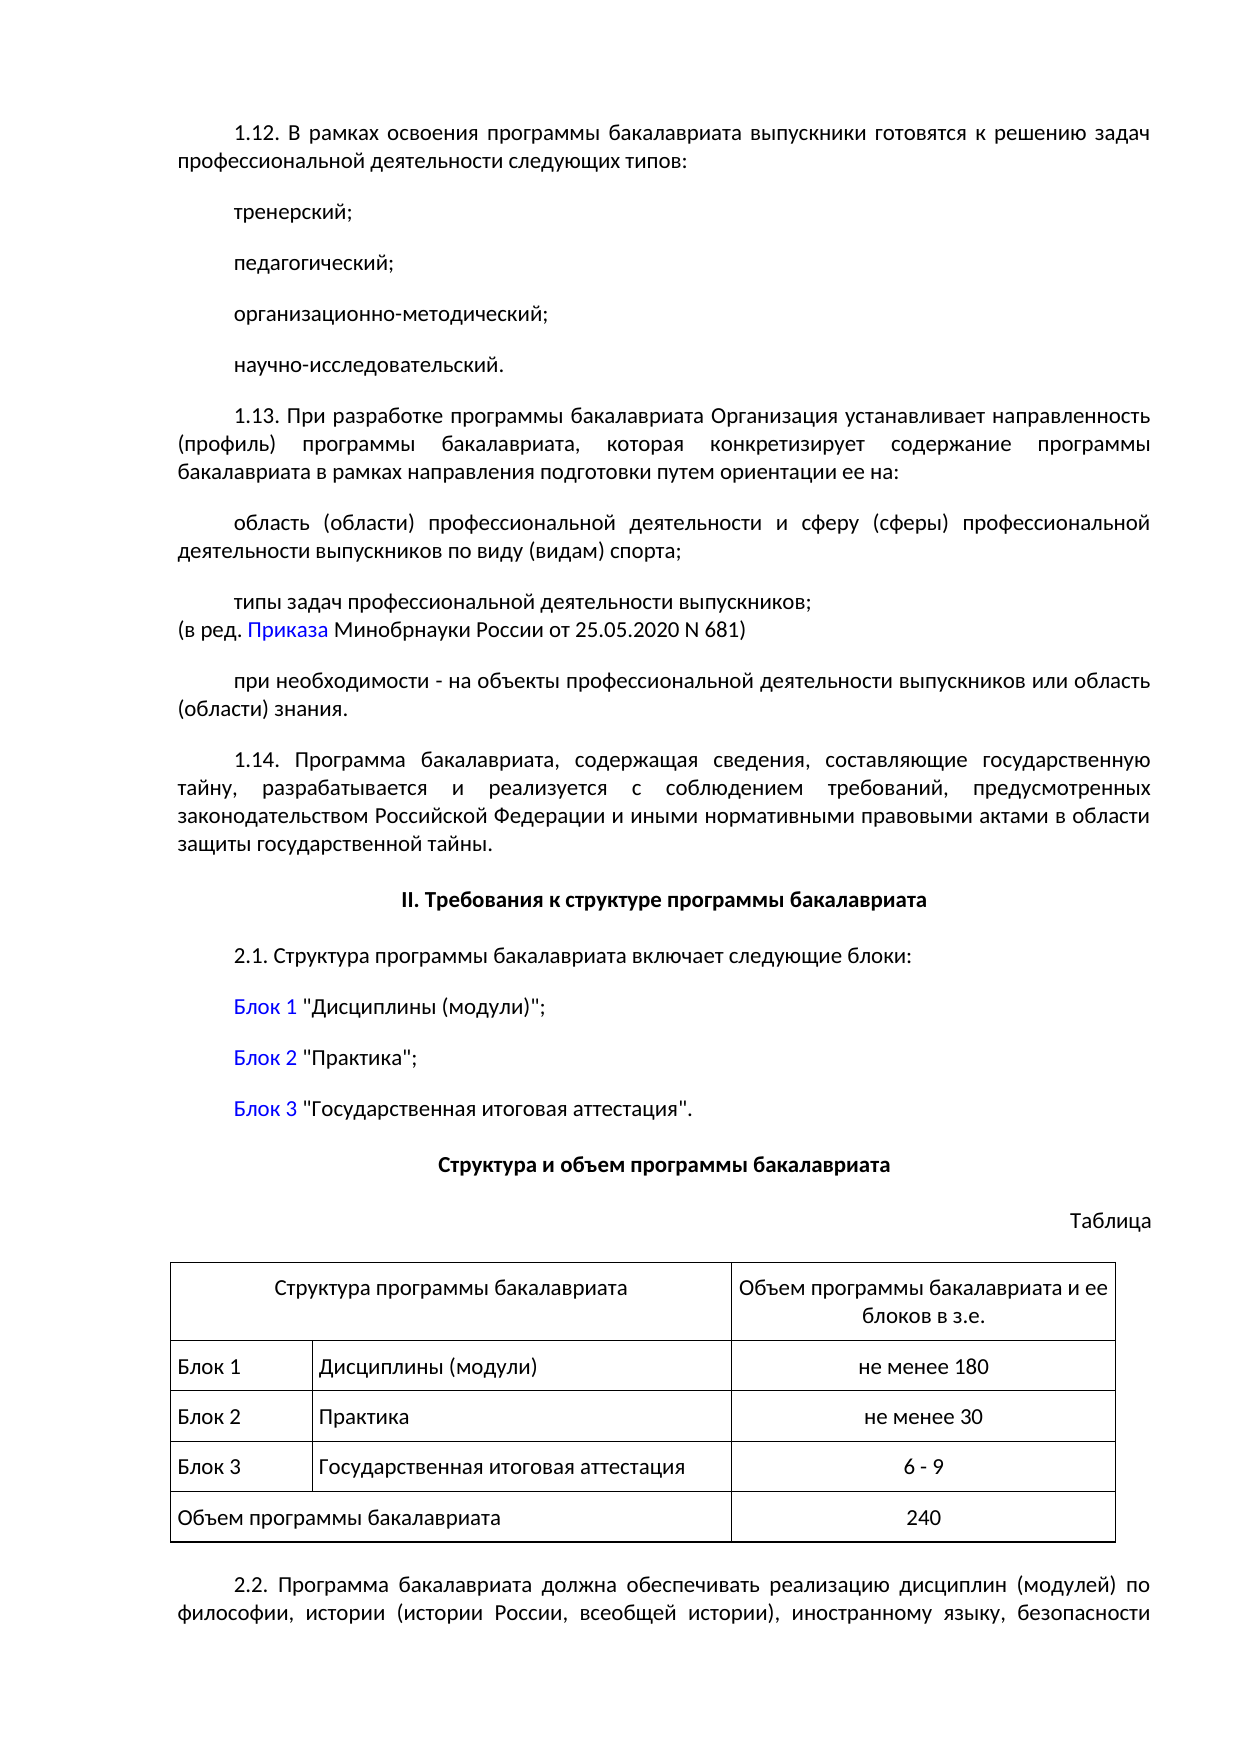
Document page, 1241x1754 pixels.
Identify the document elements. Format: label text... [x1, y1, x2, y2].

table_header Структура программы бакалавриата [171, 1263, 731, 1340]
text 1.13. При разработке программы бакалавриата Организация устанавливает направленность (профиль) программы бакалавриата, которая конкретизирует содержание программы бакалавриата в рамках направления подготовки путем ориентации ее на: [177, 401, 1152, 485]
text (в ред. Приказа Минобрнауки России от 25.05.2020 N 681) [177, 615, 1152, 643]
table_cell Блок 3 [171, 1442, 312, 1491]
text при необходимости - на объекты профессиональной деятельности выпускников или область (области) знания. [177, 666, 1152, 722]
table_cell Блок 2 [171, 1391, 312, 1441]
text организационно-методический; [177, 299, 1152, 327]
text Блок 3 "Государственная итоговая аттестация". [177, 1094, 1152, 1122]
text педагогический; [177, 248, 1152, 276]
table_cell Государственная итоговая аттестация [313, 1442, 731, 1491]
table_header Объем программы бакалавриата и ее блоков в з.е. [732, 1263, 1115, 1340]
text 1.12. В рамках освоения программы бакалавриата выпускники готовятся к решению задач профессиональной деятельности следующих типов: [177, 118, 1152, 174]
table_cell Объем программы бакалавриата [171, 1492, 731, 1541]
text Блок 1 "Дисциплины (модули)"; [177, 992, 1152, 1020]
table_cell Практика [313, 1391, 731, 1441]
title II. Требования к структуре программы бакалавриата [177, 885, 1152, 913]
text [177, 1570, 1152, 1626]
text Блок 2 "Практика"; [177, 1043, 1152, 1071]
table_cell не менее 30 [732, 1391, 1115, 1441]
text 2.1. Структура программы бакалавриата включает следующие блоки: [177, 941, 1152, 969]
table_cell Дисциплины (модули) [313, 1341, 731, 1390]
table_cell 240 [732, 1492, 1115, 1541]
text научно-исследовательский. [177, 350, 1152, 378]
title Структура и объем программы бакалавриата [177, 1150, 1152, 1178]
table_cell Блок 1 [171, 1341, 312, 1390]
text область (области) профессиональной деятельности и сферу (сферы) профессиональной деятельности выпускников по виду (видам) спорта; [177, 508, 1152, 564]
table_cell не менее 180 [732, 1341, 1115, 1390]
table_cell 6 - 9 [732, 1442, 1115, 1491]
text 1.14. Программа бакалавриата, содержащая сведения, составляющие государственную тайну, разрабатывается и реализуется с соблюдением требований, предусмотренных законодательством Российской Федерации и иными нормативными правовыми актами в области защиты государственной тайны. [177, 745, 1152, 857]
text тренерский; [177, 197, 1152, 225]
text типы задач профессиональной деятельности выпускников; [177, 587, 1152, 615]
text Таблица [177, 1206, 1152, 1234]
